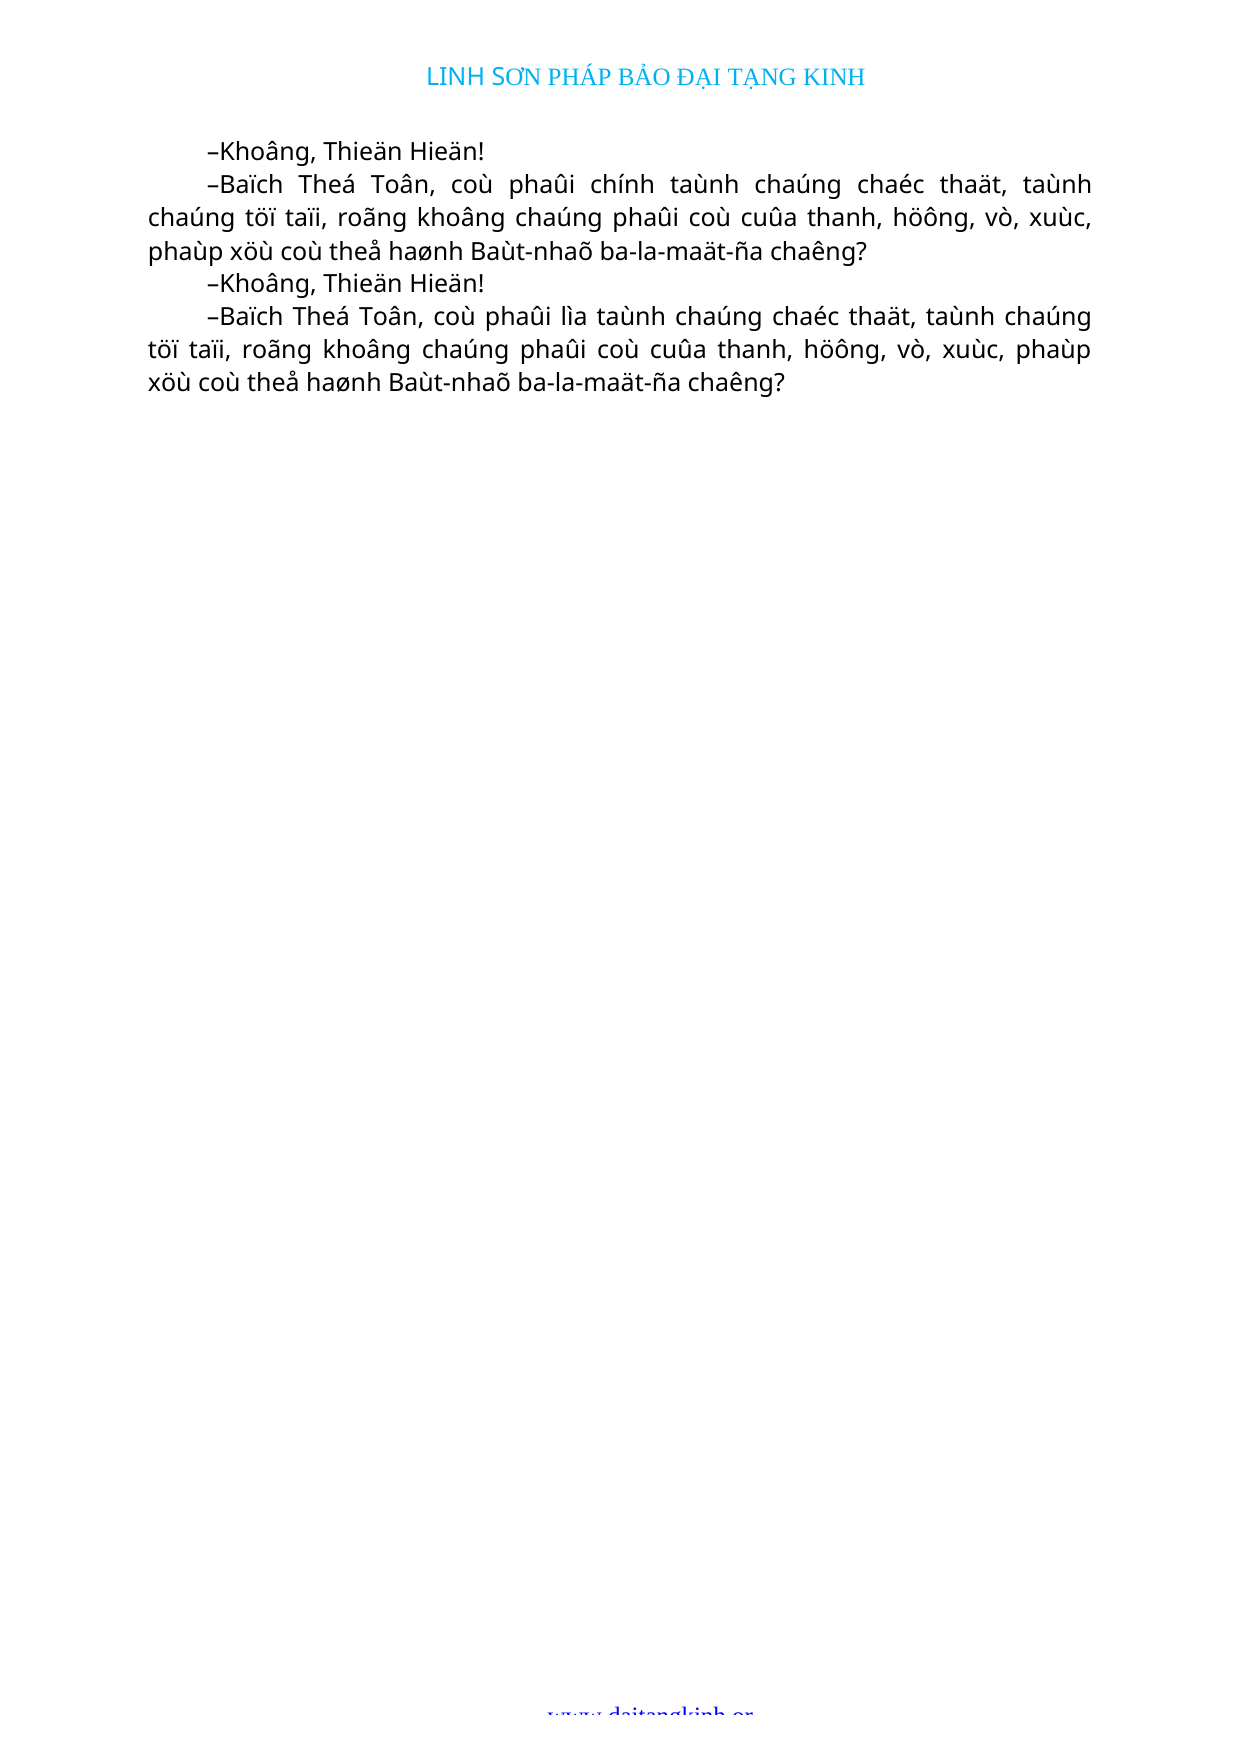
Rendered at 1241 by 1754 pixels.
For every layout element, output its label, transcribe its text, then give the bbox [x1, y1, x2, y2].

text –Baïch Theá Toân, coù phaûi lìa taùnh chaúng chaéc thaät, taùnh chaúng töï taïi, roãng khoâng chaúng phaûi coù cuûa thanh, höông, vò, xuùc, phaùp xöù coù theå haønh Baùt-nhaõ ba-la-maät-ña chaêng? [148, 299, 1093, 399]
text –Baïch Theá Toân, coù phaûi chính taùnh chaúng chaéc thaät, taùnh chaúng töï taïi, roãng khoâng chaúng phaûi coù cuûa thanh, höông, vò, xuùc, phaùp xöù coù theå haønh Baùt-nhaõ ba-la-maät-ña chaêng? [148, 167, 1093, 267]
text –Khoâng, Thieän Hieän! [207, 267, 1105, 298]
text –Khoâng, Thieän Hieän! [207, 135, 1105, 167]
